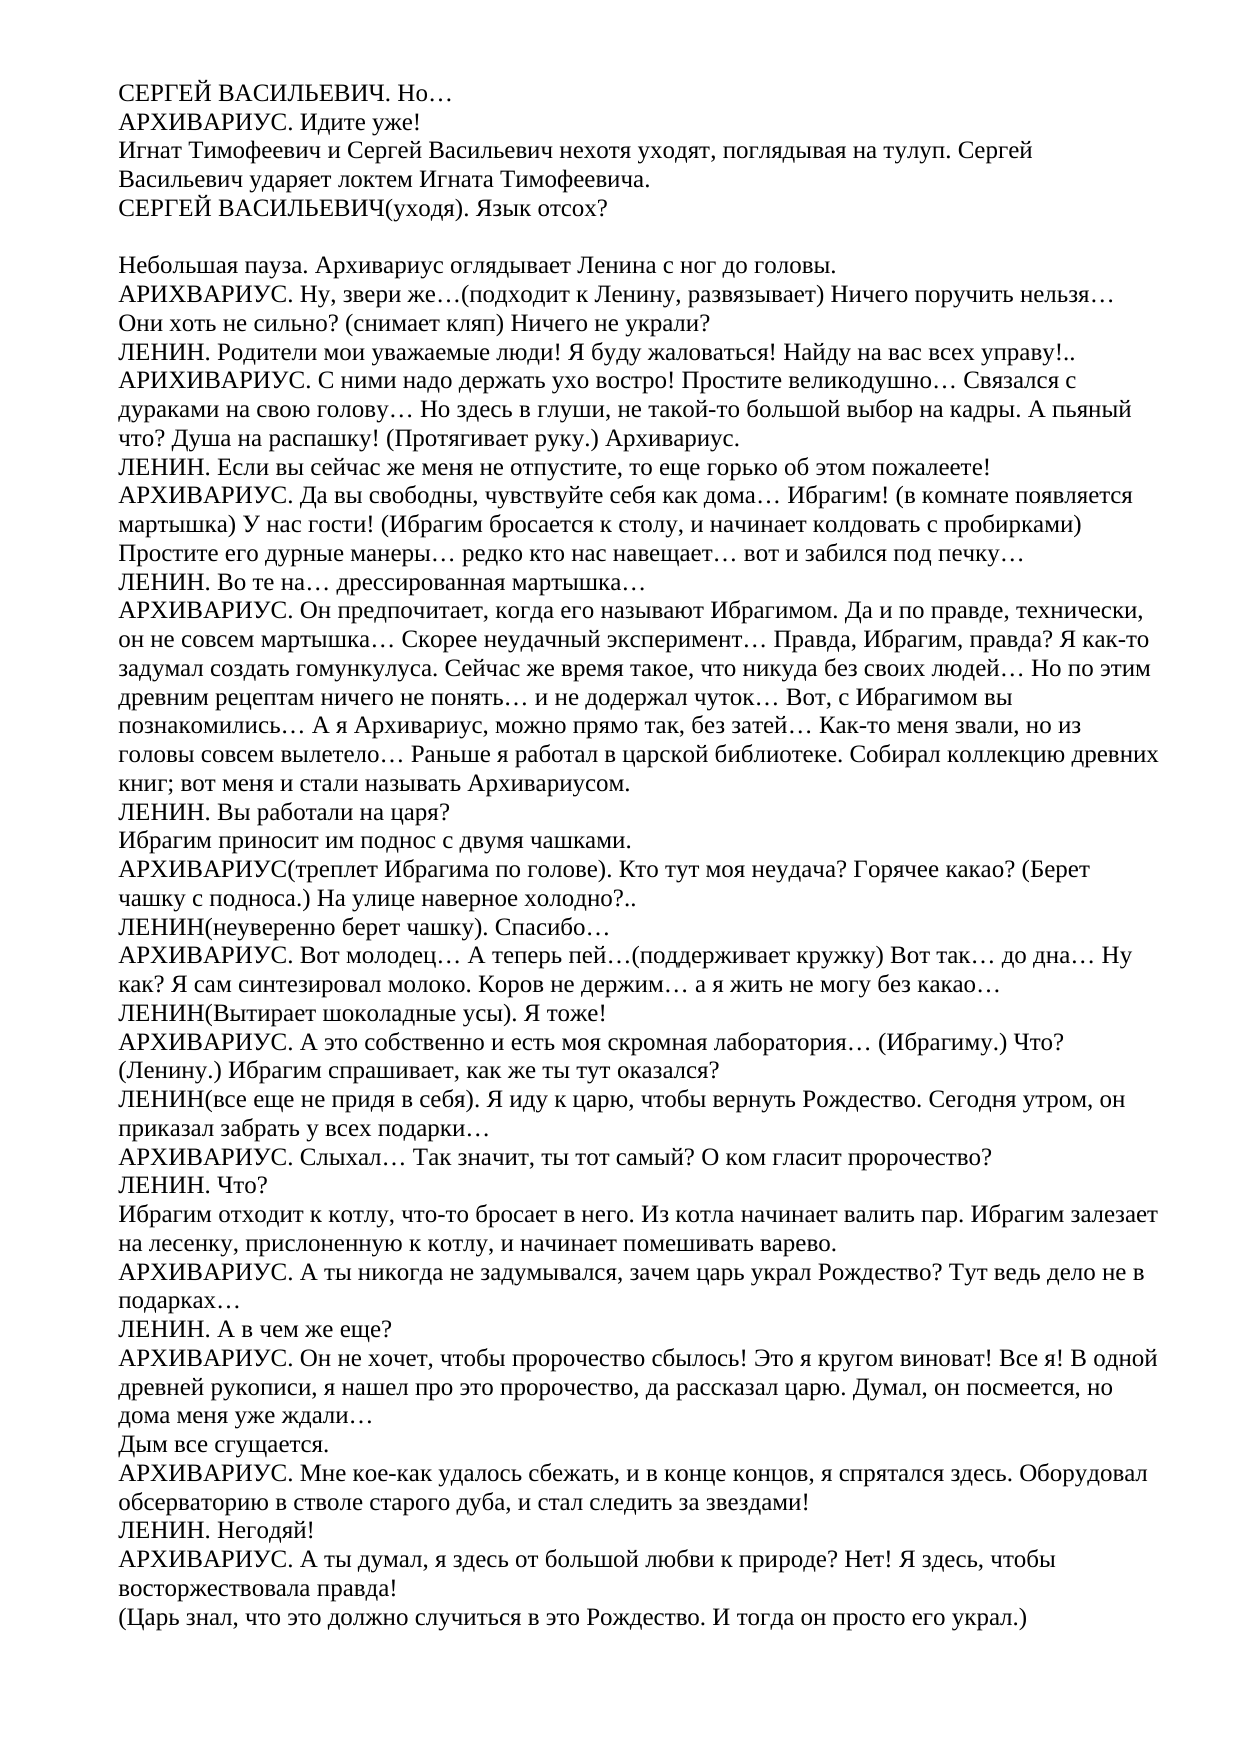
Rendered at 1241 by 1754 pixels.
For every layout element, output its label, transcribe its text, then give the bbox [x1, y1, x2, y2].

text АРИХВАРИУС. Ну, звери же…(подходит к Ленину, развязывает) Ничего поручить нельзя… Они хоть не сильно? (снимает кляп) Ничего не украли? [118, 279, 1163, 337]
text АРИХИВАРИУС. С ними надо держать ухо востро! Простите великодушно… Связался с дураками на свою голову… Но здесь в глуши, не такой-то большой выбор на кадры. А пьяный что? Душа на распашку! (Протягивает руку.) Архивариус. [118, 366, 1163, 452]
text ЛЕНИН(неуверенно берет чашку). Спасибо… [118, 912, 1163, 941]
text АРХИВАРИУС. А ты думал, я здесь от большой любви к природе? Нет! Я здесь, чтобы восторжествовала правда! [118, 1544, 1163, 1602]
text (Царь знал, что это должно случиться в это Рождество. И тогда он просто его украл.) [118, 1602, 1163, 1631]
text АРХИВАРИУС. Он предпочитает, когда его называют Ибрагимом. Да и по правде, технически, он не совсем мартышка… Скорее неудачный эксперимент… Правда, Ибрагим, правда? Я как-то задумал создать гомункулуса. Сейчас же время такое, что никуда без своих людей… Но по этим древним рецептам ничего не понять… и не додержал чуток… Вот, с Ибрагимом вы познакомились… А я Архивариус, можно прямо так, без затей… Как-то меня звали, но из головы совсем вылетело… Раньше я работал в царской библиотеке. Собирал коллекцию древних книг; вот меня и стали называть Архивариусом. [118, 596, 1163, 797]
text ЛЕНИН(все еще не придя в себя). Я иду к царю, чтобы вернуть Рождество. Сегодня утром, он приказал забрать у всех подарки… [118, 1084, 1163, 1142]
text СЕРГЕЙ ВАСИЛЬЕВИЧ(уходя). Язык отсох? [118, 193, 1163, 222]
text АРХИВАРИУС. Мне кое-как удалось сбежать, и в конце концов, я спрятался здесь. Оборудовал обсерваторию в стволе старого дуба, и стал следить за звездами! [118, 1458, 1163, 1516]
text АРХИВАРИУС. А ты никогда не задумывался, зачем царь украл Рождество? Тут ведь дело не в подарках… [118, 1257, 1163, 1314]
text ЛЕНИН. Вы работали на царя? [118, 797, 1163, 826]
text АРХИВАРИУС. Слыхал… Так значит, ты тот самый? О ком гласит пророчество? [118, 1142, 1163, 1171]
text Ибрагим приносит им поднос с двумя чашками. [118, 826, 1163, 854]
text АРХИВАРИУС. Идите уже! [118, 107, 1163, 136]
text ЛЕНИН. Негодяй! [118, 1516, 1163, 1544]
text Игнат Тимофеевич и Сергей Васильевич нехотя уходят, поглядывая на тулуп. Сергей Васильевич ударяет локтем Игната Тимофеевича. [118, 136, 1163, 193]
text АРХИВАРИУС. А это собственно и есть моя скромная лаборатория… (Ибрагиму.) Что? (Ленину.) Ибрагим спрашивает, как же ты тут оказался? [118, 1027, 1163, 1084]
text Дым все сгущается. [118, 1429, 1163, 1458]
text ЛЕНИН. Что? [118, 1171, 1163, 1199]
text Ибрагим отходит к котлу, что-то бросает в него. Из котла начинает валить пар. Ибрагим залезает на лесенку, прислоненную к котлу, и начинает помешивать варево. [118, 1199, 1163, 1257]
text ЛЕНИН. Если вы сейчас же меня не отпустите, то еще горько об этом пожалеете! [118, 452, 1163, 481]
text СЕРГЕЙ ВАСИЛЬЕВИЧ. Но… [118, 78, 1163, 107]
text ЛЕНИН. Во те на… дрессированная мартышка… [118, 567, 1163, 596]
text ЛЕНИН(Вытирает шоколадные усы). Я тоже! [118, 998, 1163, 1027]
text АРХИВАРИУС. Он не хочет, чтобы пророчество сбылось! Это я кругом виноват! Все я! В одной древней рукописи, я нашел про это пророчество, да рассказал царю. Думал, он посмеется, но дома меня уже ждали… [118, 1343, 1163, 1429]
text ЛЕНИН. А в чем же еще? [118, 1314, 1163, 1343]
text Небольшая пауза. Архивариус оглядывает Ленина с ног до головы. [118, 251, 1163, 279]
text АРХИВАРИУС. Вот молодец… А теперь пей…(поддерживает кружку) Вот так… до дна… Ну как? Я сам синтезировал молоко. Коров не держим… а я жить не могу без какао… [118, 941, 1163, 998]
text ЛЕНИН. Родители мои уважаемые люди! Я буду жаловаться! Найду на вас всех управу!.. [118, 337, 1163, 366]
text АРХИВАРИУС. Да вы свободны, чувствуйте себя как дома… Ибрагим! (в комнате появляется мартышка) У нас гости! (Ибрагим бросается к столу, и начинает колдовать с пробирками) Простите его дурные манеры… редко кто нас навещает… вот и забился под печку… [118, 481, 1163, 567]
text АРХИВАРИУС(треплет Ибрагима по голове). Кто тут моя неудача? Горячее какао? (Берет чашку с подноса.) На улице наверное холодно?.. [118, 854, 1163, 912]
